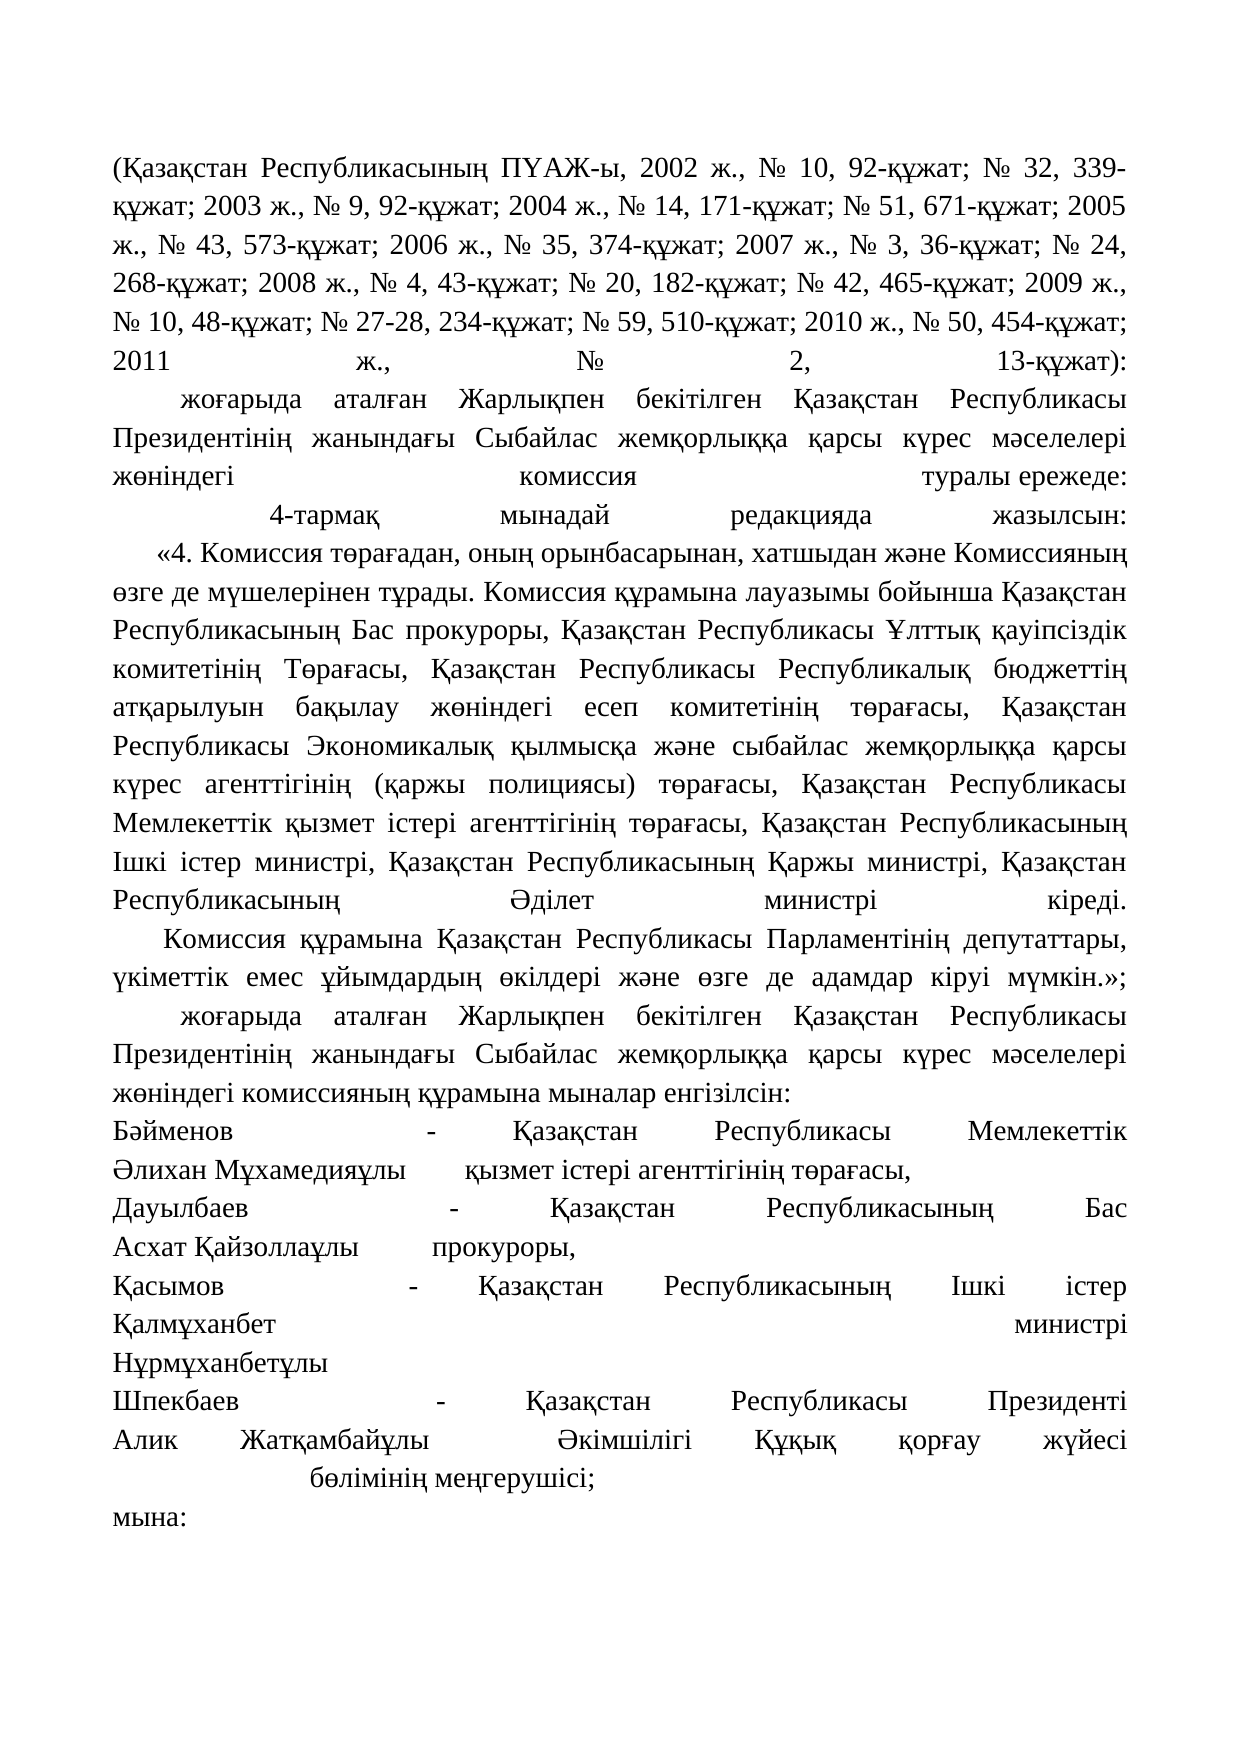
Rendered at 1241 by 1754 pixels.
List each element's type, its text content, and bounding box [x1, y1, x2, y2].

text Бәйменов - Қазақстан Республикасы Мемлекеттік Әлихан Мұхамедияұлы қызмет істері агенттігінің төрағасы, [112, 1113, 1128, 1186]
text Дауылбаев - Қазақстан Республикасының Бас Асхат Қайзоллаұлы прокуроры, [112, 1191, 1128, 1263]
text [112, 150, 1128, 1108]
text мына: [112, 1499, 1128, 1532]
text Шпекбаев - Қазақстан Республикасы Президенті Алик Жатқамбайұлы Әкімшілігі Құқық қорғау жүйесі бөлімінің меңгерушісі; [112, 1383, 1128, 1494]
text Қасымов - Қазақстан Республикасының Ішкі істер Қалмұханбет министрі Нұрмұханбетұлы [112, 1268, 1128, 1378]
